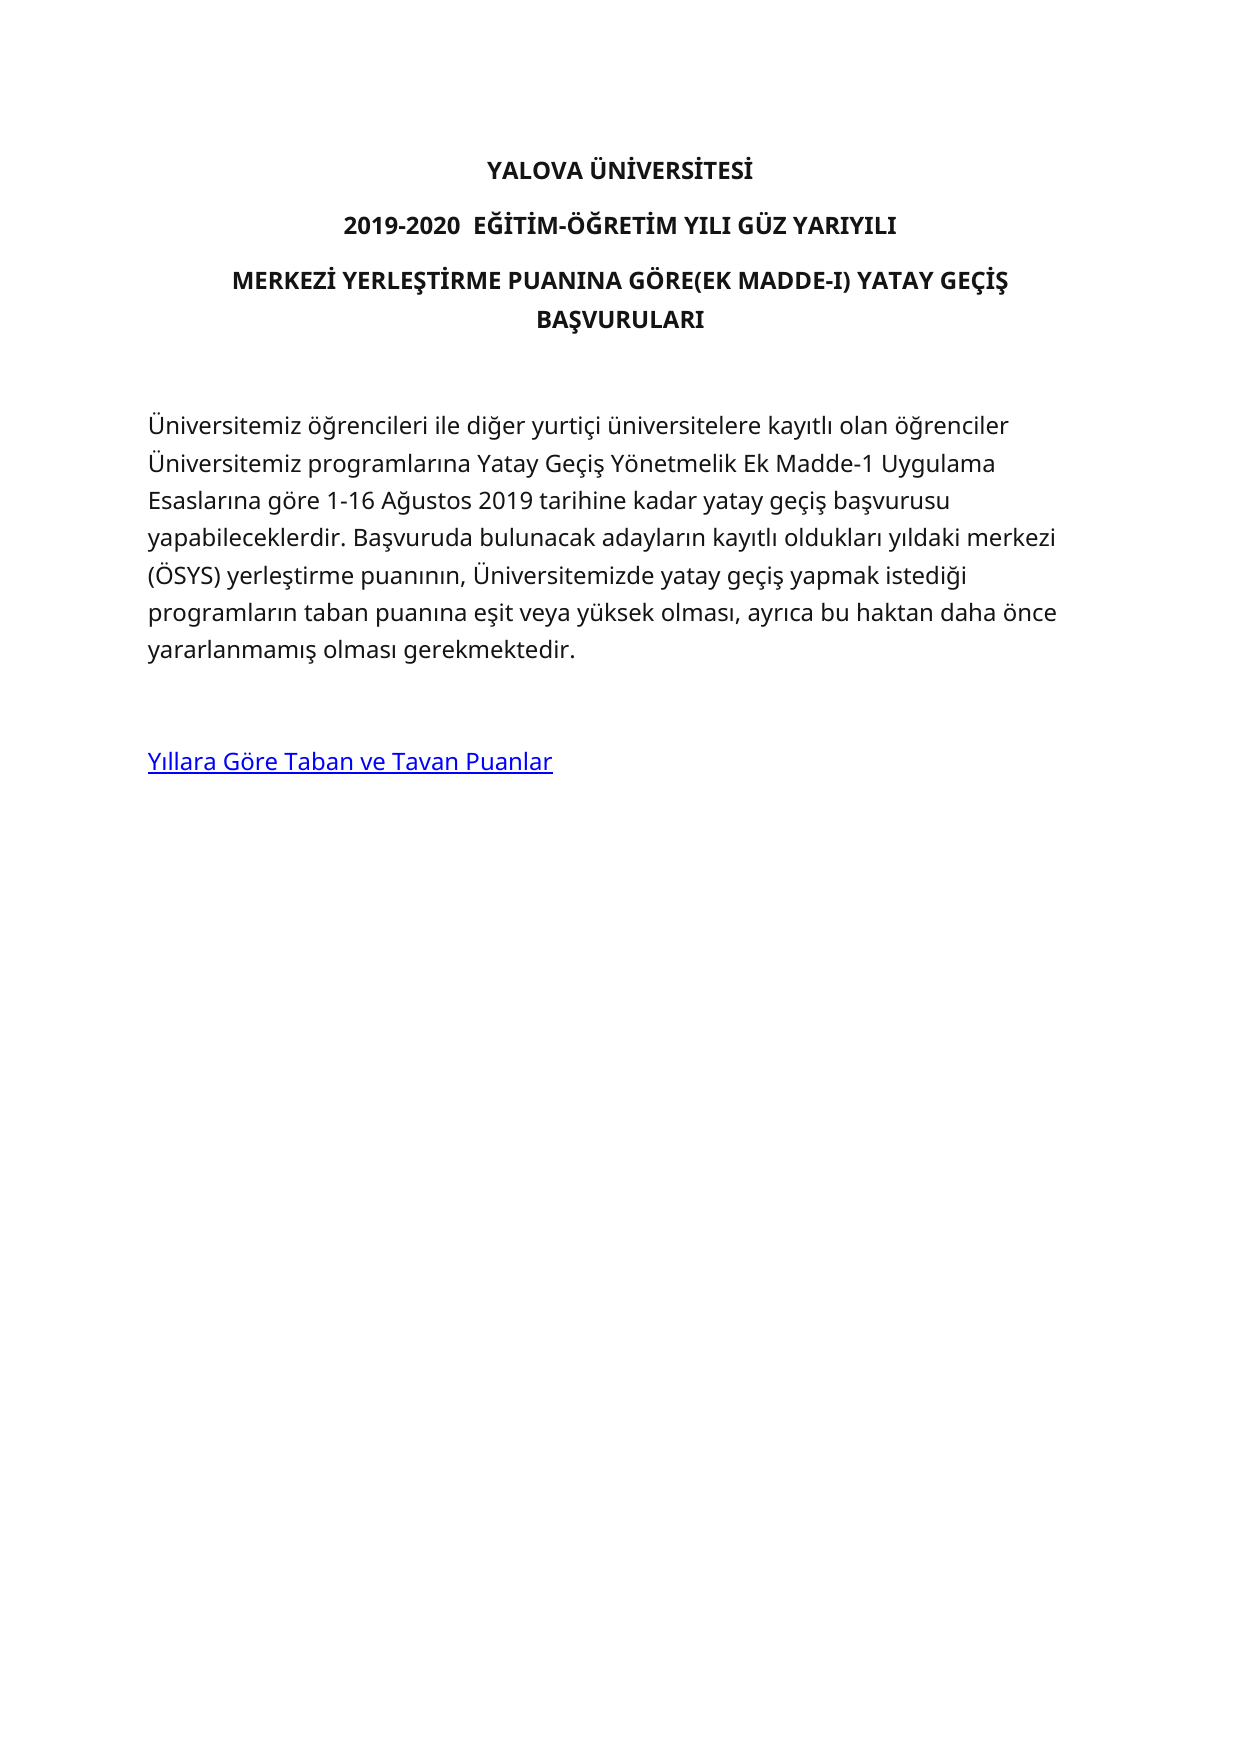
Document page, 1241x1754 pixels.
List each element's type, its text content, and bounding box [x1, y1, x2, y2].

text Yıllara Göre Taban ve Tavan Puanlar [148, 744, 1093, 777]
text MERKEZİ YERLEŞTİRME PUANINA GÖRE(EK MADDE-I) YATAY GEÇİŞ BAŞVURULARI [148, 257, 1093, 335]
text 2019-2020 EĞİTİM-ÖĞRETİM YILI GÜZ YARIYILI [148, 202, 1093, 241]
text YALOVA ÜNİVERSİTESİ [148, 148, 1093, 187]
text Üniversitemiz öğrencileri ile diğer yurtiçi üniversitelere kayıtlı olan öğrenciler Üniversitemiz programlarına Yatay Geçiş Yönetmelik Ek Madde-1 Uygulama Esaslarına göre 1-16 Ağustos 2019 tarihine kadar yatay geçiş başvurusu yapabileceklerdir. Başvuruda bulunacak adayların kayıtlı oldukları yıldaki merkezi (ÖSYS) yerleştirme puanının, Üniversitemizde yatay geçiş yapmak istediği programların taban puanına eşit veya yüksek olması, ayrıca bu haktan daha önce yararlanmamış olması gerekmektedir. [148, 409, 1093, 666]
